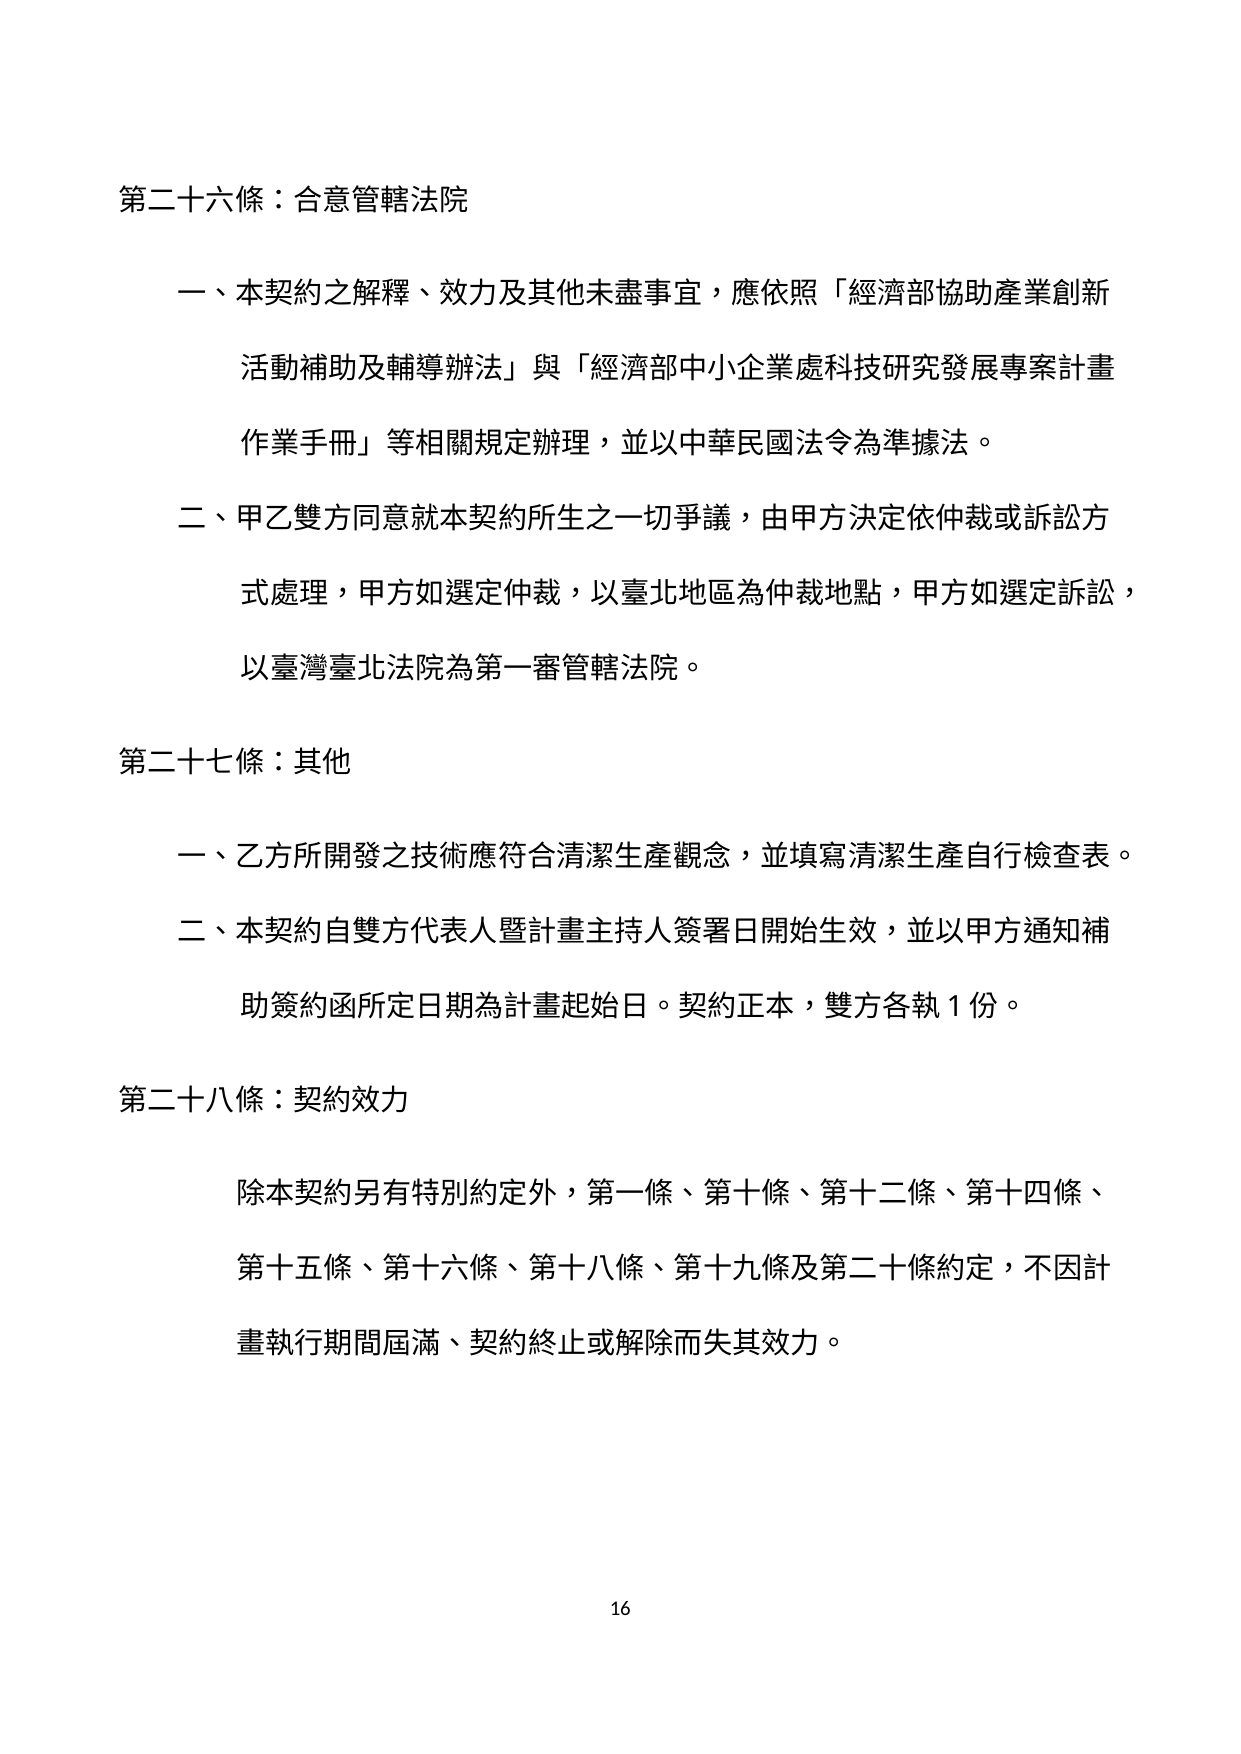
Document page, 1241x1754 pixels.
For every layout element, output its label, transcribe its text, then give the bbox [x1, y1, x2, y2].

text 第二十八條：契約效力 [118, 1060, 1122, 1135]
text 第二十七條：其他 [118, 722, 1122, 797]
text 二、甲乙雙方同意就本契約所生之一切爭議，由甲方決定依仲裁或訴訟方式處理，甲方如選定仲裁，以臺北地區為仲裁地點，甲方如選定訴訟，以臺灣臺北法院為第一審管轄法院。 [177, 479, 1122, 704]
text 二、本契約自雙方代表人暨計畫主持人簽署日開始生效，並以甲方通知補助簽約函所定日期為計畫起始日。契約正本，雙方各執1份。 [177, 891, 1122, 1041]
text 除本契約另有特別約定外，第一條、第十條、第十二條、第十四條、第十五條、第十六條、第十八條、第十九條及第二十條約定，不因計畫執行期間屆滿、契約終止或解除而失其效力。 [236, 1154, 1122, 1379]
text 一、本契約之解釋、效力及其他未盡事宜，應依照「經濟部協助產業創新活動補助及輔導辦法」與「經濟部中小企業處科技研究發展專案計畫作業手冊」等相關規定辦理，並以中華民國法令為準據法。 [177, 254, 1122, 479]
text 第二十六條：合意管轄法院 [118, 160, 1122, 235]
text 一、乙方所開發之技術應符合清潔生產觀念，並填寫清潔生產自行檢查表。 [177, 816, 1122, 891]
